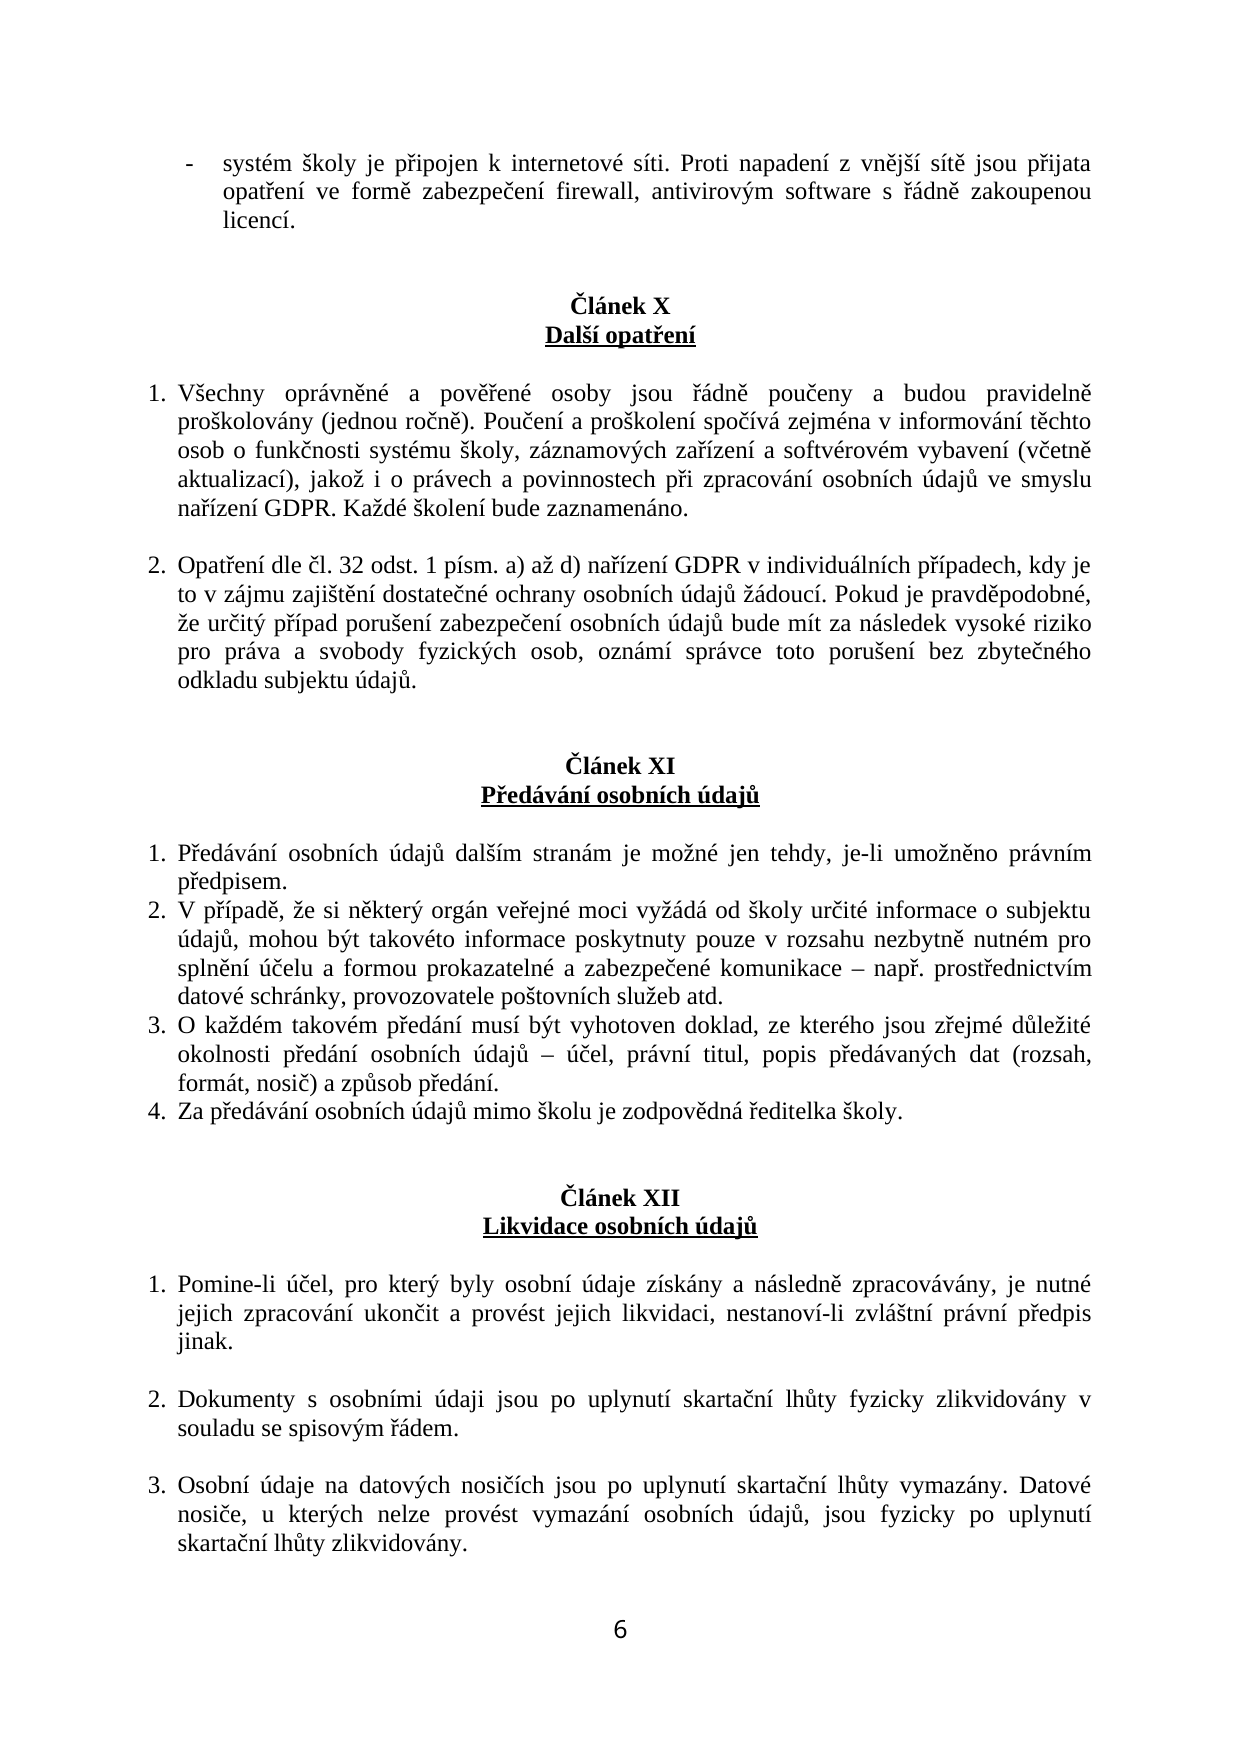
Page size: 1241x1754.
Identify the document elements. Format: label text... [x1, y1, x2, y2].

text Článek X [148, 291, 1093, 320]
text Předávání osobních údajů [148, 780, 1093, 809]
list Dokumenty s osobními údaji jsou po uplynutí skartační lhůty fyzicky zlikvidovány v souladu se spisovým řádem. [148, 1384, 1093, 1441]
list V případě, že si některý orgán veřejné moci vyžádá od školy určité informace o subjektu údajů, mohou být takovéto informace poskytnuty pouze v rozsahu nezbytně nutném pro splnění účelu a formou prokazatelné a zabezpečené komunikace – např. prostřednictvím datové schránky, provozovatele poštovních služeb atd. [148, 895, 1093, 1010]
list Všechny oprávněné a pověřené osoby jsou řádně poučeny a budou pravidelně proškolovány (jednou ročně). Poučení a proškolení spočívá zejména v informování těchto osob o funkčnosti systému školy, záznamových zařízení a softvérovém vybavení (včetně aktualizací), jakož i o právech a povinnostech při zpracování osobních údajů ve smyslu nařízení GDPR. Každé školení bude zaznamenáno. [148, 378, 1093, 521]
list Opatření dle čl. 32 odst. 1 písm. a) až d) nařízení GDPR v individuálních případech, kdy je to v zájmu zajištění dostatečné ochrany osobních údajů žádoucí. Pokud je pravděpodobné, že určitý případ porušení zabezpečení osobních údajů bude mít za následek vysoké riziko pro práva a svobody fyzických osob, oznámí správce toto porušení bez zbytečného odkladu subjektu údajů. [148, 550, 1093, 694]
list Osobní údaje na datových nosičích jsou po uplynutí skartační lhůty vymazány. Datové nosiče, u kterých nelze provést vymazání osobních údajů, jsou fyzicky po uplynutí skartační lhůty zlikvidovány. [148, 1470, 1093, 1556]
list Pomine-li účel, pro který byly osobní údaje získány a následně zpracovávány, je nutné jejich zpracování ukončit a provést jejich likvidaci, nestanoví-li zvláštní právní předpis jinak. [148, 1269, 1093, 1355]
list Předávání osobních údajů dalším stranám je možné jen tehdy, je-li umožněno právním předpisem. [148, 838, 1093, 895]
list O každém takovém předání musí být vyhotoven doklad, ze kterého jsou zřejmé důležité okolnosti předání osobních údajů – účel, právní titul, popis předávaných dat (rozsah, formát, nosič) a způsob předání. [148, 1010, 1093, 1096]
list systém školy je připojen k internetové síti. Proti napadení z vnější sítě jsou přijata opatření ve formě zabezpečení firewall, antivirovým software s řádně zakoupenou licencí. [185, 148, 1093, 234]
text Článek XI [148, 751, 1093, 780]
text Likvidace osobních údajů [148, 1211, 1093, 1240]
list Za předávání osobních údajů mimo školu je zodpovědná ředitelka školy. [148, 1096, 1093, 1125]
text Další opatření [148, 320, 1093, 349]
text Článek XII [148, 1183, 1093, 1211]
